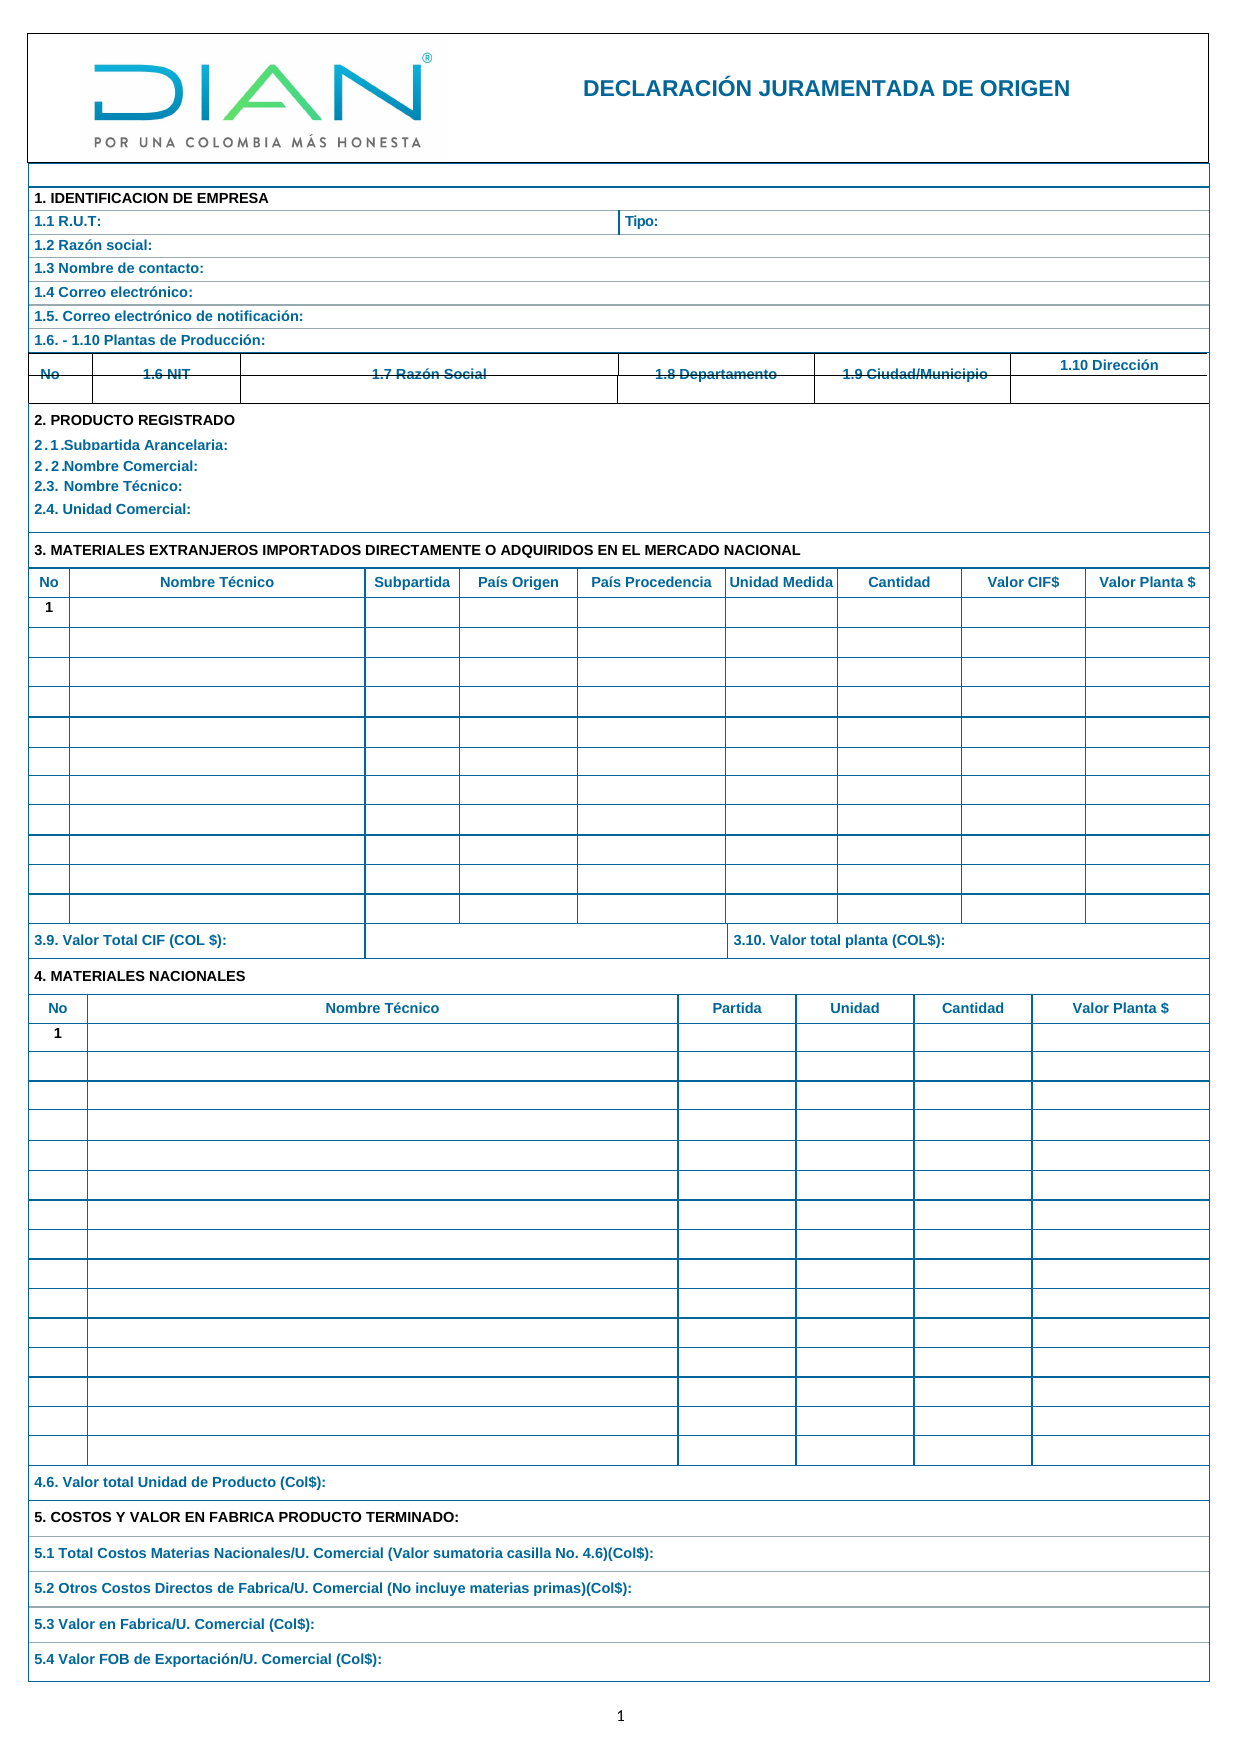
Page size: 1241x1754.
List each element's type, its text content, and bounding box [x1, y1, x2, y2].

table_cell [619, 354, 814, 375]
table_cell [1086, 687, 1209, 716]
table_cell [29, 1407, 87, 1435]
table_cell [797, 1230, 913, 1258]
table_cell [1086, 628, 1209, 657]
table_cell Nombre Técnico [70, 569, 364, 597]
table_cell Subpartida Arancelaria: [29, 429, 1209, 450]
table_cell [460, 598, 577, 627]
table_cell [70, 598, 364, 627]
table_cell [915, 1407, 1031, 1435]
table_cell [460, 687, 577, 716]
table_cell [29, 1378, 87, 1406]
table_cell [962, 836, 1085, 864]
table_cell [1033, 1289, 1209, 1317]
table_cell País Procedencia [578, 569, 725, 597]
table_cell [915, 1141, 1031, 1170]
table_cell [797, 1082, 913, 1109]
table_cell [915, 1260, 1031, 1288]
table_cell 5.1 Total Costos Materias Nacionales/U. Comercial (Valor sumatoria casilla No. 4.6)(Col$): [29, 1537, 1209, 1571]
table_cell 1.5. Correo electrónico de notificación: [29, 306, 1209, 328]
table_cell Unidad [797, 995, 913, 1023]
table_cell [241, 354, 618, 375]
table_cell [88, 1260, 677, 1288]
table_cell [70, 805, 364, 834]
table_cell [70, 895, 364, 923]
table_cell [797, 1407, 913, 1435]
table_cell [460, 658, 577, 686]
table_cell [679, 1082, 795, 1109]
table_cell [366, 628, 459, 657]
table_cell [962, 865, 1085, 893]
table_cell [679, 1141, 795, 1170]
table_cell [679, 1201, 795, 1229]
table_cell [726, 836, 837, 864]
table_cell [366, 776, 459, 804]
table_cell [726, 895, 837, 923]
table_cell [29, 718, 69, 747]
table_cell [1086, 718, 1209, 747]
table_cell [93, 354, 240, 375]
table_cell PRODUCTO REGISTRADO [29, 404, 1209, 428]
table_cell [1086, 895, 1209, 923]
table_cell [1033, 1436, 1209, 1465]
table_cell [797, 1436, 913, 1465]
table_cell [1033, 1141, 1209, 1170]
table_cell [838, 718, 961, 747]
table_cell 1.4 Correo electrónico: [29, 282, 1209, 304]
table_cell Valor CIF$ [962, 569, 1085, 597]
table_cell [366, 865, 459, 893]
table_cell 5. COSTOS Y VALOR EN FABRICA PRODUCTO TERMINADO: [29, 1501, 1209, 1536]
table_cell [88, 1319, 677, 1347]
table_cell [29, 354, 92, 375]
table_cell [29, 748, 69, 775]
table_cell [366, 895, 459, 923]
table_cell Cantidad [838, 569, 961, 597]
table_cell 1.6. - 1.10 Plantas de Producción: [29, 329, 1209, 352]
table_cell [366, 805, 459, 834]
table_cell [88, 1052, 677, 1080]
table_cell [366, 658, 459, 686]
table_cell [88, 1348, 677, 1376]
table_cell 2.4. Unidad Comercial: [29, 493, 1209, 532]
table_cell [962, 628, 1085, 657]
table_cell 1. IDENTIFICACION DE EMPRESA [29, 188, 1209, 210]
table_cell [29, 1110, 87, 1139]
table_cell [815, 376, 1010, 403]
table_cell Unidad Medida [726, 569, 837, 597]
table_cell [838, 895, 961, 923]
table_cell [578, 865, 725, 893]
table_cell [797, 1052, 913, 1080]
table_cell [679, 1289, 795, 1317]
table_cell [915, 1289, 1031, 1317]
table_cell [366, 748, 459, 775]
table_cell [88, 1024, 677, 1051]
table_cell [1086, 805, 1209, 834]
table_cell 1.1 R.U.T: [29, 211, 618, 233]
table_cell Valor Planta $ [1086, 569, 1209, 597]
table_cell [962, 598, 1085, 627]
table_cell [797, 1260, 913, 1288]
table_cell [1033, 1171, 1209, 1199]
table_cell [679, 1378, 795, 1406]
table_cell [29, 628, 69, 657]
table_cell Nombre Técnico [88, 995, 677, 1023]
table_cell [578, 805, 725, 834]
table_cell 1.2 Razón social: [29, 235, 1209, 257]
table_cell No [29, 995, 87, 1023]
table_cell [1033, 1201, 1209, 1229]
table_cell [88, 1378, 677, 1406]
table_cell País Origen [460, 569, 577, 597]
table_cell [578, 836, 725, 864]
table_cell [679, 1052, 795, 1080]
table_cell [1033, 1260, 1209, 1288]
table_cell [88, 1171, 677, 1199]
table_cell [838, 836, 961, 864]
table_cell [578, 628, 725, 657]
table_cell [88, 1201, 677, 1229]
table_cell [88, 1110, 677, 1139]
table_cell [962, 748, 1085, 775]
table_cell [915, 1052, 1031, 1080]
table_cell 4. MATERIALES NACIONALES [29, 959, 1209, 993]
table_cell [1011, 353, 1209, 375]
table_cell [70, 865, 364, 893]
table_cell 1.3 Nombre de contacto: [29, 258, 1209, 281]
table_cell [962, 718, 1085, 747]
table_cell [797, 1348, 913, 1376]
table_cell [29, 1171, 87, 1199]
table_cell [797, 1110, 913, 1139]
table_cell [70, 748, 364, 775]
table_cell [915, 1436, 1031, 1465]
table_cell [366, 836, 459, 864]
table_cell [726, 598, 837, 627]
table_cell [70, 687, 364, 716]
table_cell [29, 1260, 87, 1288]
table_cell [838, 598, 961, 627]
table_cell [29, 1319, 87, 1347]
table_cell [679, 1436, 795, 1465]
table_cell [679, 1348, 795, 1376]
picture [79, 37, 448, 162]
table_cell [1033, 1378, 1209, 1406]
table_cell [93, 376, 240, 403]
table_cell [962, 776, 1085, 804]
table_cell 3.10. Valor total planta (COL$): [728, 924, 1209, 958]
table_cell [838, 776, 961, 804]
table_cell 3. MATERIALES EXTRANJEROS IMPORTADOS DIRECTAMENTE O ADQUIRIDOS EN EL MERCADO NACIONAL [29, 533, 1209, 567]
table_cell Nombre Técnico: [29, 471, 1209, 493]
table_cell [915, 1378, 1031, 1406]
table_cell [1086, 748, 1209, 775]
table_cell [838, 865, 961, 893]
table_cell Valor Planta $ [1033, 995, 1209, 1023]
table_cell [460, 836, 577, 864]
table_cell [1033, 1082, 1209, 1109]
table_cell [838, 658, 961, 686]
table_cell [915, 1024, 1031, 1051]
table_cell [1033, 1407, 1209, 1435]
table_cell [797, 1171, 913, 1199]
table_cell [578, 658, 725, 686]
table_cell [578, 718, 725, 747]
table_cell [679, 1260, 795, 1288]
table_cell [29, 895, 69, 923]
table_cell [962, 687, 1085, 716]
table_cell [578, 687, 725, 716]
table_cell [88, 1289, 677, 1317]
table_cell 1 [29, 1024, 87, 1051]
table_cell [1033, 1024, 1209, 1051]
table_cell Subpartida [366, 569, 459, 597]
table_cell 5.3 Valor en Fabrica/U. Comercial (Col$): [29, 1608, 1209, 1642]
table_cell Tipo: [620, 211, 1209, 233]
table_cell [29, 658, 69, 686]
table_cell [88, 1141, 677, 1170]
table_cell [679, 1319, 795, 1347]
table_cell [366, 598, 459, 627]
table_cell [726, 628, 837, 657]
table_cell [679, 1110, 795, 1139]
table_cell [1086, 598, 1209, 627]
table_cell [726, 805, 837, 834]
table_cell [797, 1289, 913, 1317]
table_cell [460, 748, 577, 775]
table_cell [29, 1141, 87, 1170]
table_cell No [29, 569, 69, 597]
table_cell [1086, 776, 1209, 804]
table_cell [915, 1348, 1031, 1376]
table_cell [962, 805, 1085, 834]
table_cell 4.6. Valor total Unidad de Producto (Col$): [29, 1466, 1209, 1500]
table_cell 1 [29, 598, 69, 627]
table_cell [838, 805, 961, 834]
table_cell [29, 805, 69, 834]
table_cell [578, 748, 725, 775]
table_cell [29, 836, 69, 864]
table_cell [578, 598, 725, 627]
table_cell [915, 1230, 1031, 1258]
table_cell [460, 776, 577, 804]
table_cell [578, 895, 725, 923]
table_cell [726, 658, 837, 686]
table_cell [679, 1407, 795, 1435]
table_cell [460, 895, 577, 923]
table_cell Nombre Comercial: [29, 450, 1209, 471]
table_cell [460, 628, 577, 657]
table_cell [1011, 375, 1209, 403]
table_cell [962, 658, 1085, 686]
table_cell [915, 1171, 1031, 1199]
table_cell [29, 1052, 87, 1080]
table_cell [70, 776, 364, 804]
table_cell [1033, 1110, 1209, 1139]
table_cell [915, 1110, 1031, 1139]
table_cell [29, 1082, 87, 1109]
table_cell [815, 354, 1010, 375]
table_cell [29, 687, 69, 716]
table_cell [88, 1436, 677, 1465]
table_cell [1086, 865, 1209, 893]
table_cell [460, 718, 577, 747]
table_cell [726, 718, 837, 747]
table_cell Partida [679, 995, 795, 1023]
table_header [29, 164, 1209, 186]
table_cell [366, 718, 459, 747]
table_cell [679, 1024, 795, 1051]
table_cell [962, 895, 1085, 923]
table_cell [366, 687, 459, 716]
table_cell 3.9. Valor Total CIF (COL $): [29, 924, 364, 958]
table_cell [29, 1436, 87, 1465]
table_cell [29, 376, 92, 403]
table_cell [578, 776, 725, 804]
table_cell [29, 776, 69, 804]
table_cell [366, 924, 727, 958]
table_cell [915, 1082, 1031, 1109]
table_cell [1086, 658, 1209, 686]
table_cell 5.2 Otros Costos Directos de Fabrica/U. Comercial (No incluye materias primas)(Col$): [29, 1572, 1209, 1606]
table_cell 5.4 Valor FOB de Exportación/U. Comercial (Col$): [29, 1643, 1209, 1681]
table_cell Cantidad [915, 995, 1031, 1023]
table_cell [460, 805, 577, 834]
table_cell [241, 376, 617, 403]
table_cell [1033, 1052, 1209, 1080]
table_cell [70, 718, 364, 747]
table_cell [797, 1378, 913, 1406]
table_cell [1033, 1348, 1209, 1376]
table_cell [29, 1201, 87, 1229]
table_cell [70, 658, 364, 686]
table_cell [88, 1407, 677, 1435]
table_cell [1086, 836, 1209, 864]
table_cell [726, 865, 837, 893]
table_cell [797, 1024, 913, 1051]
table_cell [88, 1230, 677, 1258]
table_cell [70, 836, 364, 864]
table_cell [70, 628, 364, 657]
table_cell [915, 1201, 1031, 1229]
table_cell [29, 865, 69, 893]
table_cell [1033, 1230, 1209, 1258]
table_cell [679, 1230, 795, 1258]
table_cell [88, 1082, 677, 1109]
table_cell [679, 1171, 795, 1199]
table_cell [726, 748, 837, 775]
table_cell [838, 687, 961, 716]
table_cell [29, 1348, 87, 1376]
table_cell [460, 865, 577, 893]
table_cell [838, 628, 961, 657]
table_cell [915, 1319, 1031, 1347]
table_cell [726, 776, 837, 804]
table_cell [29, 1230, 87, 1258]
table_cell [797, 1319, 913, 1347]
table_cell [618, 376, 814, 403]
table_cell [726, 687, 837, 716]
table_cell [797, 1201, 913, 1229]
table_cell [838, 748, 961, 775]
table_cell [1033, 1319, 1209, 1347]
table_cell [29, 1289, 87, 1317]
table_cell [797, 1141, 913, 1170]
